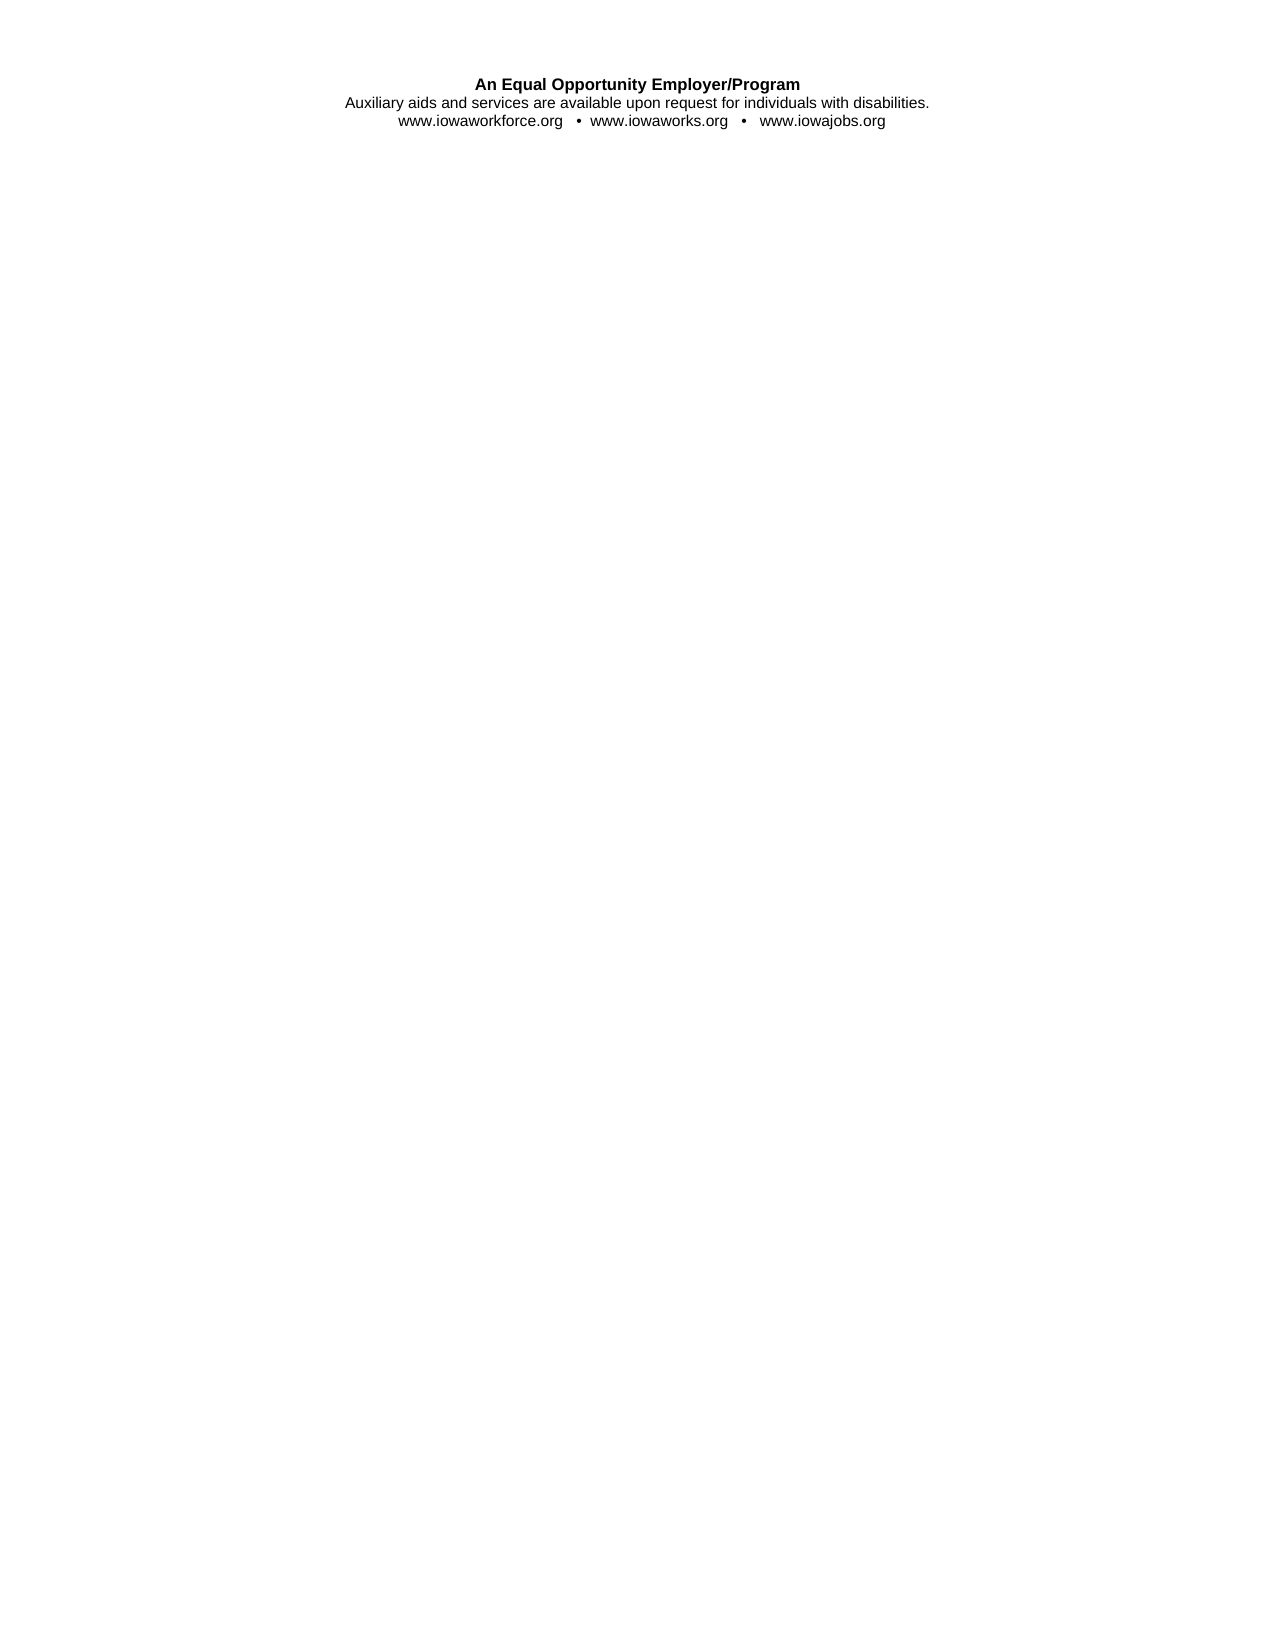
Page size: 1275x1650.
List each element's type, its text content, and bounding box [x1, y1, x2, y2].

text www.iowaworkforce.org • www.iowaworks.org • www.iowajobs.org [112, 112, 1162, 130]
text An Equal Opportunity Employer/Program Auxiliary aids and services are available upon request for individuals with disabilities. [112, 75, 1162, 112]
